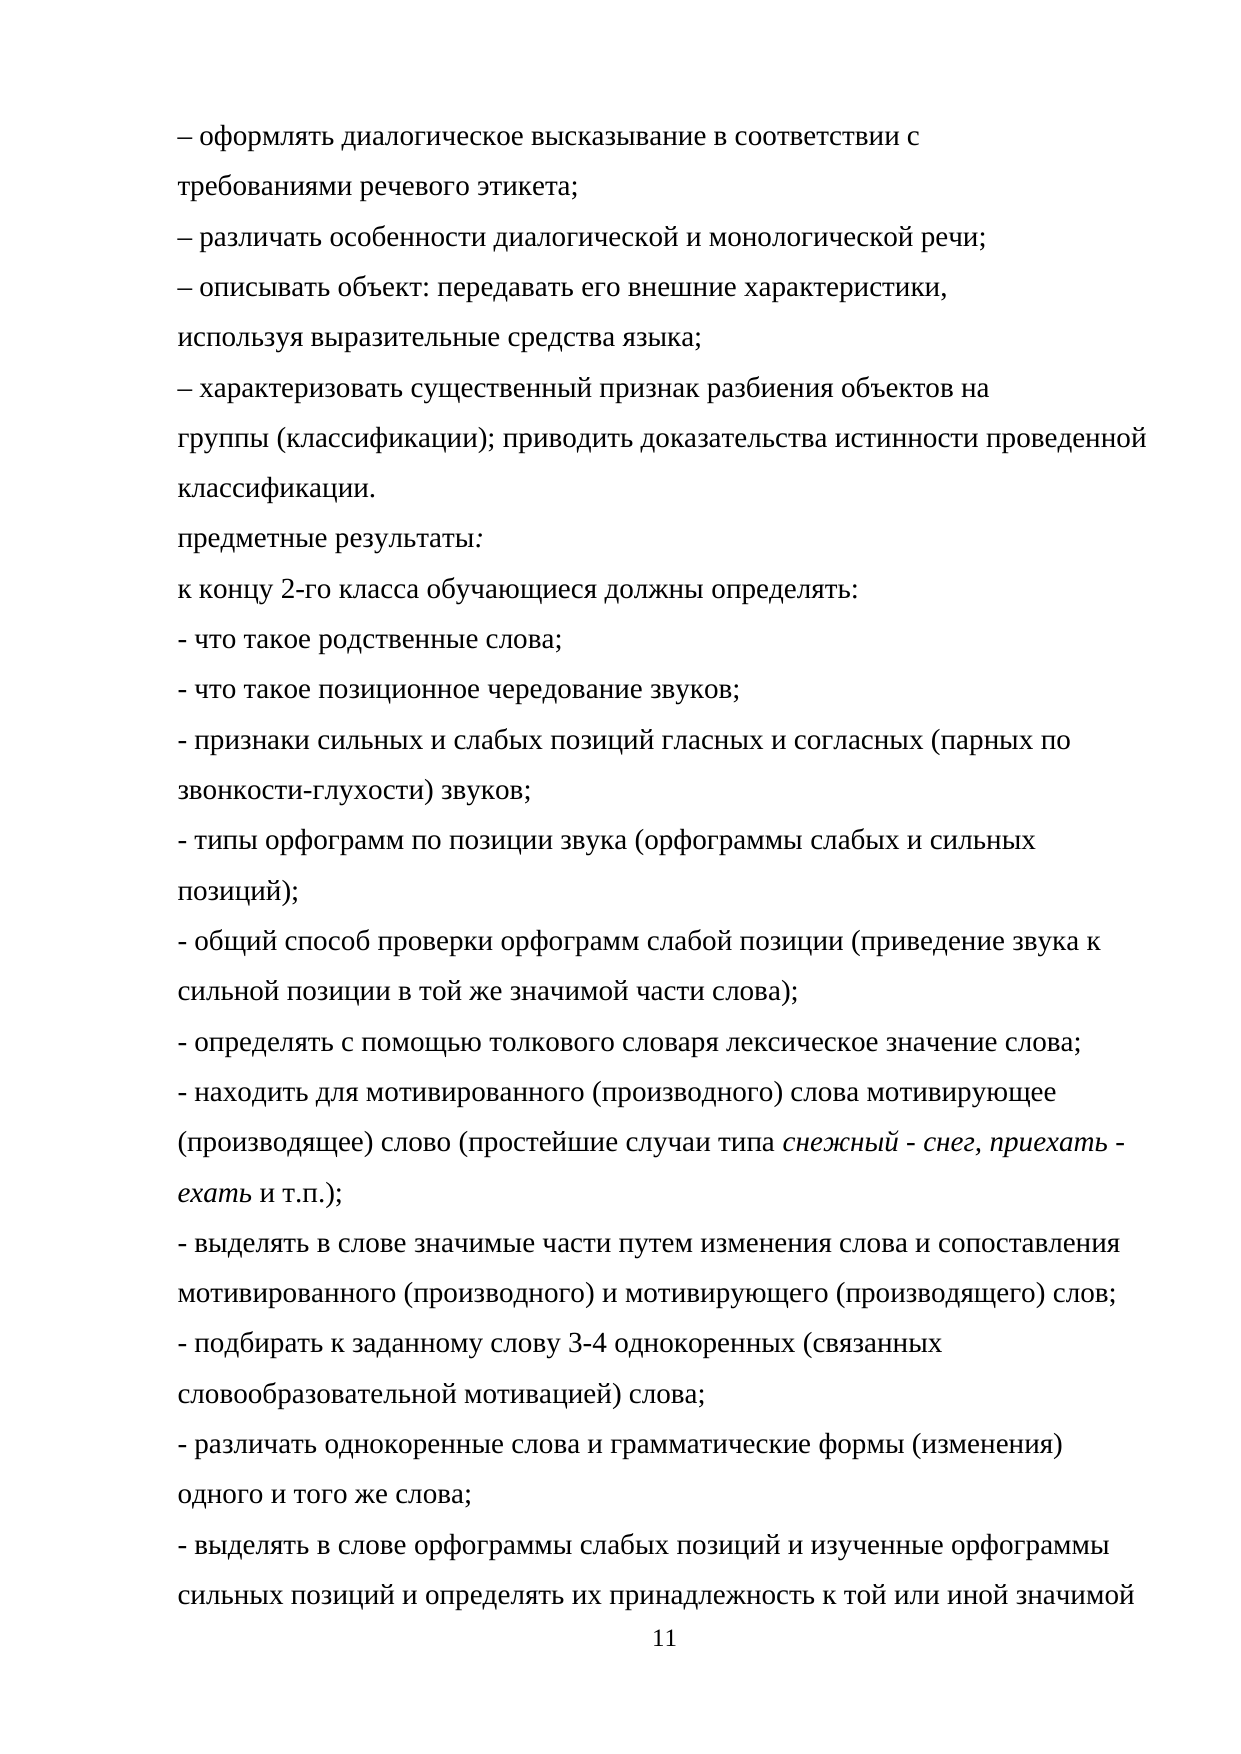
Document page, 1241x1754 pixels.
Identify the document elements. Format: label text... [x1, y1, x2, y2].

text требованиями речевого этикета; [177, 168, 1152, 202]
text используя выразительные средства языка; [177, 319, 1152, 353]
text группы (классификации); приводить доказательства истинности проведенной классификации. [177, 420, 1152, 504]
text – различать особенности диалогической и монологической речи; [177, 219, 1152, 252]
text – оформлять диалогическое высказывание в соответствии с [177, 118, 1152, 152]
text – характеризовать существенный признак разбиения объектов на [177, 370, 1152, 403]
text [177, 571, 1152, 1611]
text – описывать объект: передавать его внешние характеристики, [177, 269, 1152, 303]
text предметные результаты: [177, 521, 1152, 554]
